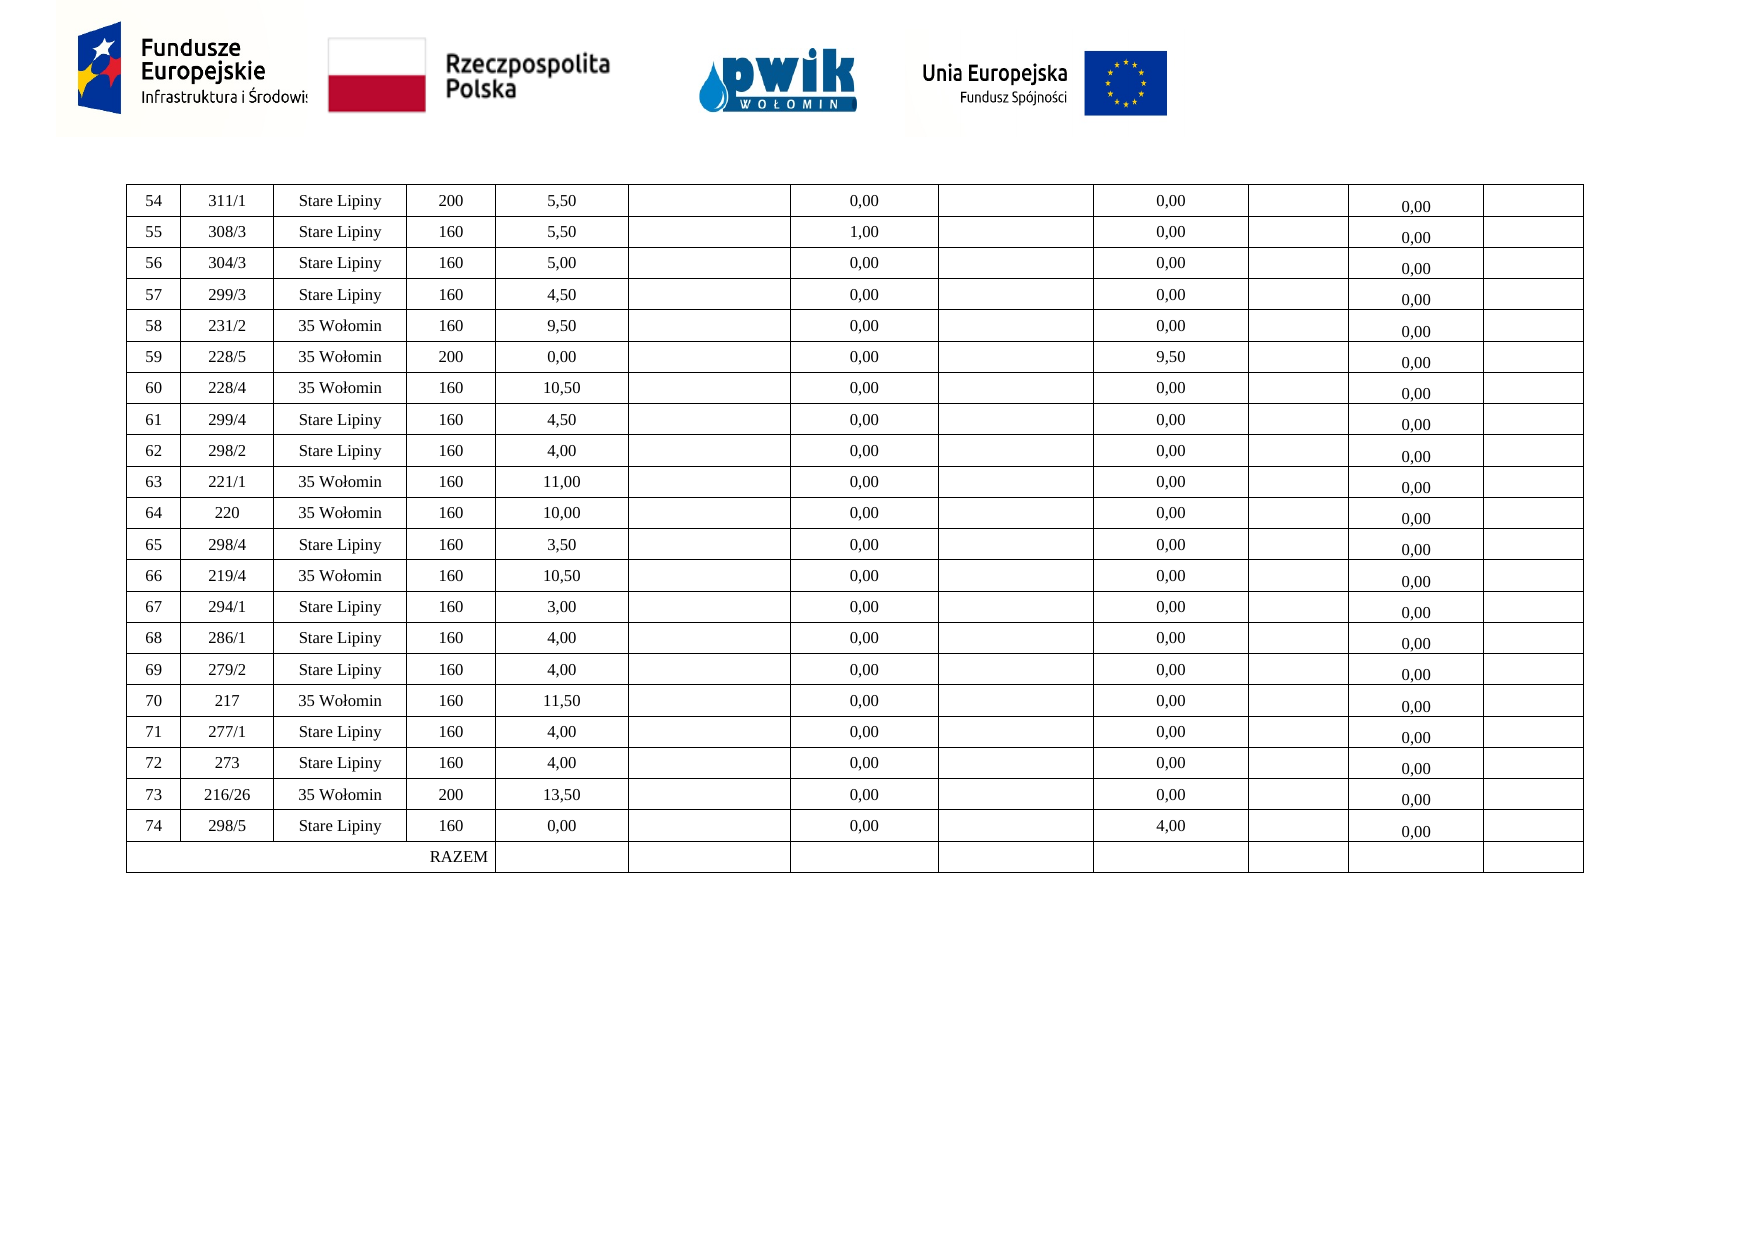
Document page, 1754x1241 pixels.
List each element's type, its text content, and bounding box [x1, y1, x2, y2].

table_cell 0,00 [1094, 404, 1248, 434]
table_cell 0,00 [1349, 685, 1483, 716]
table_cell [1484, 498, 1583, 528]
table_cell [629, 592, 790, 622]
table_cell 0,00 [1094, 592, 1248, 622]
table_cell 160 [407, 373, 495, 403]
table_cell 0,00 [1094, 654, 1248, 684]
table_cell [939, 810, 1093, 841]
table_cell 216/26 [181, 779, 273, 809]
table_cell [1249, 685, 1348, 716]
table_cell [939, 779, 1093, 809]
table_cell [939, 685, 1093, 716]
table_cell 160 [407, 279, 495, 309]
table_cell 0,00 [1094, 185, 1248, 216]
table_cell 5,50 [496, 185, 628, 216]
table_cell [629, 810, 790, 841]
table_cell 0,00 [791, 342, 938, 372]
table_cell [1249, 810, 1348, 841]
table_cell 0,00 [1349, 279, 1483, 309]
table_cell 55 [127, 217, 180, 247]
table_cell Stare Lipiny [274, 748, 406, 778]
table_cell [1249, 529, 1348, 559]
table_cell RAZEM [127, 842, 495, 872]
table_cell [939, 748, 1093, 778]
table_cell 0,00 [1094, 467, 1248, 497]
table_cell [939, 279, 1093, 309]
table_cell 4,50 [496, 279, 628, 309]
table_cell [939, 342, 1093, 372]
table_cell Stare Lipiny [274, 435, 406, 466]
table_cell 160 [407, 498, 495, 528]
table_cell 0,00 [1349, 404, 1483, 434]
table_cell 294/1 [181, 592, 273, 622]
table_cell 74 [127, 810, 180, 841]
table_cell [629, 373, 790, 403]
table_cell 0,00 [496, 342, 628, 372]
table_cell 0,00 [1094, 248, 1248, 278]
table_cell 61 [127, 404, 180, 434]
table_cell 0,00 [791, 560, 938, 591]
table_cell 0,00 [1094, 279, 1248, 309]
table_cell 0,00 [791, 498, 938, 528]
table_cell [1249, 623, 1348, 653]
table_cell [1484, 310, 1583, 341]
table_cell [629, 185, 790, 216]
table_cell 217 [181, 685, 273, 716]
table_cell [939, 373, 1093, 403]
table_cell 3,00 [496, 592, 628, 622]
table_cell 35 Wołomin [274, 342, 406, 372]
table_cell 160 [407, 748, 495, 778]
table_cell 304/3 [181, 248, 273, 278]
table_cell [1484, 592, 1583, 622]
table_cell [1484, 185, 1583, 216]
table_cell [629, 717, 790, 747]
table_cell [939, 498, 1093, 528]
table_cell 0,00 [791, 748, 938, 778]
table_cell [1484, 623, 1583, 653]
table_cell 35 Wołomin [274, 560, 406, 591]
table_cell 200 [407, 342, 495, 372]
table_cell [1094, 842, 1248, 872]
table_cell 0,00 [1349, 779, 1483, 809]
table_cell [939, 717, 1093, 747]
table_cell 220 [181, 498, 273, 528]
table_cell 0,00 [791, 310, 938, 341]
table_cell 200 [407, 779, 495, 809]
table_cell 160 [407, 217, 495, 247]
table_cell 160 [407, 717, 495, 747]
table_cell [629, 310, 790, 341]
table_cell [629, 748, 790, 778]
table_cell [1249, 779, 1348, 809]
table_cell 0,00 [1349, 185, 1483, 216]
table_cell 0,00 [1094, 373, 1248, 403]
table_cell 0,00 [791, 279, 938, 309]
table_cell 299/3 [181, 279, 273, 309]
table_cell 62 [127, 435, 180, 466]
table_cell 4,00 [1094, 810, 1248, 841]
table_cell 4,00 [496, 435, 628, 466]
table_cell 160 [407, 435, 495, 466]
table_cell 5,00 [496, 248, 628, 278]
table_cell 298/5 [181, 810, 273, 841]
table_cell Stare Lipiny [274, 217, 406, 247]
table_cell [1484, 748, 1583, 778]
table_cell Stare Lipiny [274, 717, 406, 747]
table_cell [629, 842, 790, 872]
table_cell 0,00 [1349, 498, 1483, 528]
table_cell [1249, 373, 1348, 403]
picture [698, 48, 857, 113]
table_cell 11,00 [496, 467, 628, 497]
table_cell [629, 404, 790, 434]
table_cell 0,00 [791, 810, 938, 841]
table_cell [1249, 560, 1348, 591]
table_cell 299/4 [181, 404, 273, 434]
table_cell 0,00 [1349, 560, 1483, 591]
table_cell Stare Lipiny [274, 592, 406, 622]
table_cell [629, 217, 790, 247]
table_cell [1484, 529, 1583, 559]
table_cell [1484, 435, 1583, 466]
table_cell Stare Lipiny [274, 279, 406, 309]
table_cell 0,00 [1349, 217, 1483, 247]
table_cell 0,00 [1094, 779, 1248, 809]
table_cell 0,00 [791, 467, 938, 497]
table_cell [939, 467, 1093, 497]
table_cell [1249, 654, 1348, 684]
table_cell [629, 467, 790, 497]
table_cell 0,00 [1349, 748, 1483, 778]
table_cell [1249, 248, 1348, 278]
table_cell 10,00 [496, 498, 628, 528]
table_cell [1249, 310, 1348, 341]
table_cell [1249, 498, 1348, 528]
table_cell 0,00 [1094, 217, 1248, 247]
table_cell [1484, 810, 1583, 841]
table_cell 0,00 [791, 623, 938, 653]
table_cell 0,00 [791, 185, 938, 216]
table_cell 0,00 [1094, 623, 1248, 653]
table_cell [939, 248, 1093, 278]
table_cell 0,00 [1094, 529, 1248, 559]
table_cell Stare Lipiny [274, 529, 406, 559]
table_cell [1484, 373, 1583, 403]
table_cell 0,00 [1094, 560, 1248, 591]
table_cell 160 [407, 654, 495, 684]
table_cell [939, 529, 1093, 559]
table_cell 160 [407, 810, 495, 841]
table_cell 0,00 [1094, 685, 1248, 716]
table_cell 35 Wołomin [274, 467, 406, 497]
picture [905, 29, 1185, 137]
table_cell 160 [407, 404, 495, 434]
table_cell 72 [127, 748, 180, 778]
table_cell 1,00 [791, 217, 938, 247]
table_cell 200 [407, 185, 495, 216]
table_cell [939, 842, 1093, 872]
table_cell 273 [181, 748, 273, 778]
table_cell [939, 560, 1093, 591]
table_cell 0,00 [791, 592, 938, 622]
table_cell 13,50 [496, 779, 628, 809]
table_cell [1484, 248, 1583, 278]
table_cell 65 [127, 529, 180, 559]
table_cell 57 [127, 279, 180, 309]
table_cell 0,00 [1349, 435, 1483, 466]
table_cell [1484, 560, 1583, 591]
table_cell 160 [407, 248, 495, 278]
table_cell [1484, 779, 1583, 809]
table_cell 160 [407, 529, 495, 559]
table_cell 0,00 [791, 779, 938, 809]
table_cell [939, 592, 1093, 622]
table_cell 298/2 [181, 435, 273, 466]
table_cell 0,00 [791, 248, 938, 278]
table_cell 160 [407, 467, 495, 497]
table_cell 0,00 [791, 529, 938, 559]
table_cell [1484, 654, 1583, 684]
table_cell 0,00 [1349, 623, 1483, 653]
table_cell 35 Wołomin [274, 498, 406, 528]
table_cell 0,00 [791, 717, 938, 747]
table_cell 10,50 [496, 560, 628, 591]
table_cell [939, 623, 1093, 653]
table_cell 9,50 [1094, 342, 1248, 372]
table_cell 63 [127, 467, 180, 497]
table_cell 277/1 [181, 717, 273, 747]
table_cell [629, 560, 790, 591]
table_cell 4,00 [496, 623, 628, 653]
table_cell 66 [127, 560, 180, 591]
table_cell 286/1 [181, 623, 273, 653]
table_cell 68 [127, 623, 180, 653]
table_cell 0,00 [1349, 810, 1483, 841]
table_cell 59 [127, 342, 180, 372]
table_cell [629, 498, 790, 528]
table_cell 308/3 [181, 217, 273, 247]
table_cell Stare Lipiny [274, 623, 406, 653]
table_cell 0,00 [1349, 654, 1483, 684]
table_cell 0,00 [1094, 310, 1248, 341]
table_cell Stare Lipiny [274, 248, 406, 278]
table_cell [1249, 717, 1348, 747]
table_cell 0,00 [1349, 248, 1483, 278]
table_cell [1484, 717, 1583, 747]
table_cell 0,00 [791, 654, 938, 684]
table_cell [939, 185, 1093, 216]
table_cell [1484, 279, 1583, 309]
table_cell 0,00 [1094, 717, 1248, 747]
table_cell [1249, 435, 1348, 466]
table_cell 0,00 [1349, 467, 1483, 497]
table_cell [629, 685, 790, 716]
table_cell Stare Lipiny [274, 185, 406, 216]
table_cell [1249, 404, 1348, 434]
table_cell 0,00 [1094, 748, 1248, 778]
table_cell 4,00 [496, 654, 628, 684]
table_cell [629, 529, 790, 559]
table_cell [629, 342, 790, 372]
table_cell [1484, 685, 1583, 716]
table_cell 0,00 [791, 373, 938, 403]
table_cell [1249, 467, 1348, 497]
table_cell [939, 310, 1093, 341]
table_cell 4,50 [496, 404, 628, 434]
table_cell 160 [407, 685, 495, 716]
table_cell [1349, 842, 1483, 872]
table_cell 64 [127, 498, 180, 528]
table_cell 0,00 [1094, 435, 1248, 466]
table_cell 0,00 [1349, 310, 1483, 341]
table_cell [1484, 217, 1583, 247]
table_cell 0,00 [1349, 373, 1483, 403]
table_cell 160 [407, 592, 495, 622]
table_cell 0,00 [1349, 342, 1483, 372]
table_cell [791, 842, 938, 872]
table_cell 0,00 [1349, 529, 1483, 559]
table_cell 35 Wołomin [274, 310, 406, 341]
table_cell 279/2 [181, 654, 273, 684]
table_cell 0,00 [1094, 498, 1248, 528]
table_cell 228/5 [181, 342, 273, 372]
table_cell 58 [127, 310, 180, 341]
table_cell [1249, 592, 1348, 622]
table_cell [1249, 279, 1348, 309]
table_cell 35 Wołomin [274, 779, 406, 809]
table_cell Stare Lipiny [274, 810, 406, 841]
table_cell 4,00 [496, 748, 628, 778]
picture [56, 0, 631, 137]
table_cell [629, 248, 790, 278]
table_cell 160 [407, 560, 495, 591]
table_cell 71 [127, 717, 180, 747]
table_cell 0,00 [791, 685, 938, 716]
table_cell [629, 623, 790, 653]
table_cell [1484, 842, 1583, 872]
table_cell [1484, 404, 1583, 434]
table_cell [496, 842, 628, 872]
table_cell [939, 217, 1093, 247]
table_cell [939, 404, 1093, 434]
table_cell 5,50 [496, 217, 628, 247]
table_cell 160 [407, 310, 495, 341]
table_cell 0,00 [1349, 717, 1483, 747]
table_cell 67 [127, 592, 180, 622]
table_cell [1249, 748, 1348, 778]
table_cell 11,50 [496, 685, 628, 716]
table_cell [1249, 842, 1348, 872]
table_cell 56 [127, 248, 180, 278]
table_cell [1249, 217, 1348, 247]
table_cell 0,00 [496, 810, 628, 841]
table_cell 219/4 [181, 560, 273, 591]
table_cell 73 [127, 779, 180, 809]
table_cell 70 [127, 685, 180, 716]
table_cell [1249, 342, 1348, 372]
table_cell Stare Lipiny [274, 654, 406, 684]
table_cell 0,00 [791, 404, 938, 434]
table_cell 69 [127, 654, 180, 684]
table_cell [1484, 467, 1583, 497]
table_cell [1249, 185, 1348, 216]
table_cell 0,00 [791, 435, 938, 466]
table_cell [629, 779, 790, 809]
table_cell 228/4 [181, 373, 273, 403]
table_cell 9,50 [496, 310, 628, 341]
table_cell 35 Wołomin [274, 685, 406, 716]
table_cell [629, 435, 790, 466]
table_cell 0,00 [1349, 592, 1483, 622]
table_cell 231/2 [181, 310, 273, 341]
table_cell 60 [127, 373, 180, 403]
table_cell Stare Lipiny [274, 404, 406, 434]
table_cell [939, 654, 1093, 684]
table_cell [629, 279, 790, 309]
table_cell [1484, 342, 1583, 372]
table_cell 4,00 [496, 717, 628, 747]
table_cell 3,50 [496, 529, 628, 559]
table_cell 10,50 [496, 373, 628, 403]
table_cell 35 Wołomin [274, 373, 406, 403]
table_cell [629, 654, 790, 684]
table_cell 311/1 [181, 185, 273, 216]
table_cell 54 [127, 185, 180, 216]
table_cell [939, 435, 1093, 466]
table_cell 160 [407, 623, 495, 653]
table_cell 298/4 [181, 529, 273, 559]
table_cell 221/1 [181, 467, 273, 497]
